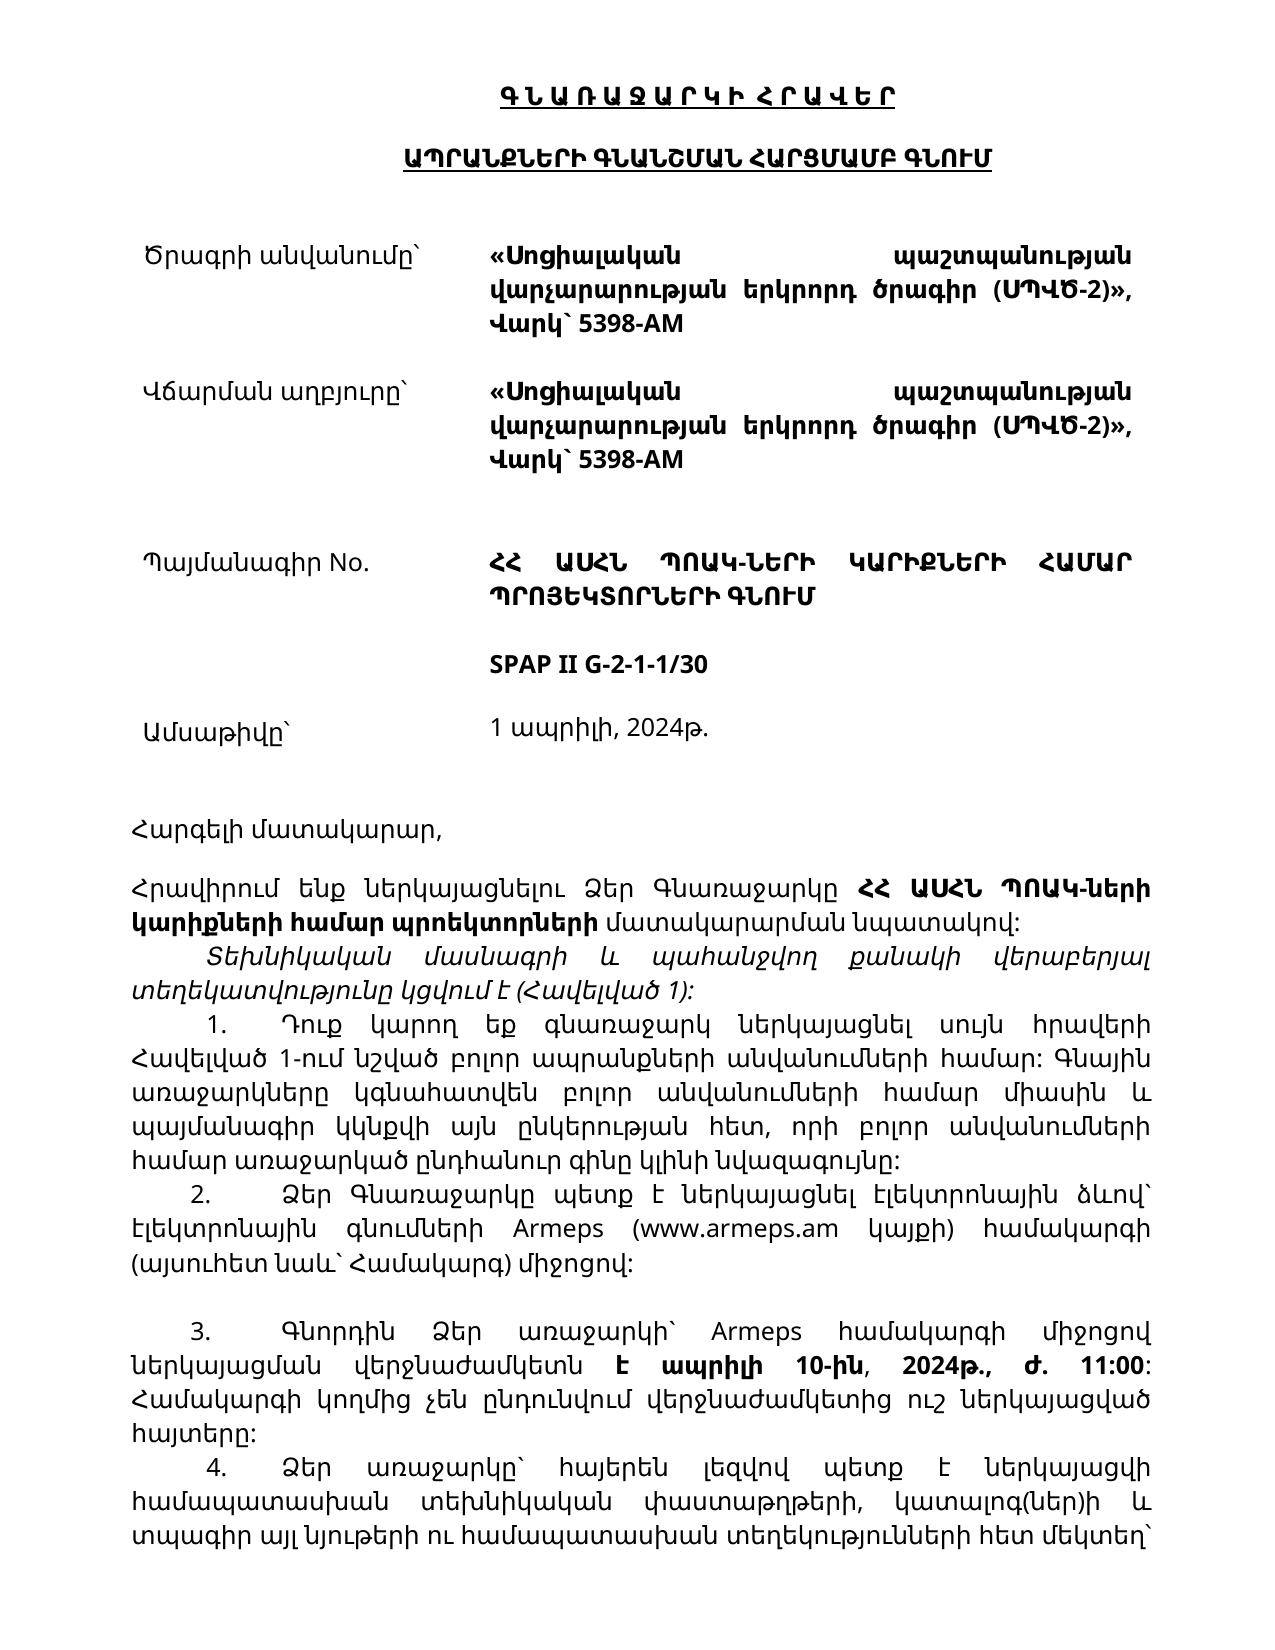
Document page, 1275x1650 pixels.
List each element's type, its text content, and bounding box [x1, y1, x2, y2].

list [131, 1449, 1152, 1552]
table_cell ՀՀ ԱՍՀՆ ՊՈԱԿ-ՆԵՐԻ ԿԱՐԻՔՆԵՐԻ ՀԱՄԱՐ ՊՐՈՅԵԿՏՈՐՆԵՐԻ ԳՆՈՒՄ SPAP II G-2-1-1/30 [478, 544, 1144, 681]
list Ձեր Գնառաջարկը պետք է ներկայացնել էլեկտրոնային ձևով` էլեկտրոնային գնումների Armeps (www.armeps.am կայքի) համակարգի (այսուհետ նաև` Համակարգ) միջոցով: [131, 1177, 1152, 1279]
text Հրավիրում ենք ներկայացնելու Ձեր Գնառաջարկը ՀՀ ԱՍՀՆ ՊՈԱԿ-ների կարիքների համար պրոեկտորների մատակարարման նպատակով: [131, 871, 1152, 939]
list Գնորդին Ձեր առաջարկի` Armeps համակարգի միջոցով ներկայացման վերջնաժամկետն է ապրիլի 10-ին, 2024թ., ժ. 11:00: Համակարգի կողմից չեն ընդունվում վերջնաժամկետից ուշ ներկայացված հայտերը: [131, 1313, 1152, 1449]
subtitle ԱՊՐԱՆՔՆԵՐԻ ԳՆԱՆՇՄԱՆ ՀԱՐՑՄԱՄԲ ԳՆՈՒՄ [244, 141, 1152, 175]
table_cell Պայմանագիր No. [131, 544, 478, 681]
table_cell 1 ապրիլի, 2024թ. [478, 681, 1144, 777]
subtitle Հարգելի մատակարար, [131, 811, 1152, 846]
table_cell Վճարման աղբյուրը՝ [131, 374, 478, 544]
table_cell Ամսաթիվը՝ [131, 681, 478, 777]
table_cell «Սոցիալական պաշտպանության վարչարարության երկրորդ ծրագիր (ՍՊՎԾ-2)», Վարկ` 5398-AM [478, 374, 1144, 544]
list Դուք կարող եք գնառաջարկ ներկայացնել սույն հրավերի Հավելված 1-ում նշված բոլոր ապրանքների անվանումների համար: Գնային առաջարկները կգնահատվեն բոլոր անվանումների համար միասին և պայմանագիր կկնքվի այն ընկերության հետ, որի բոլոր անվանումների համար առաջարկած ընդհանուր գինը կլինի նվազագույնը: [131, 1007, 1152, 1177]
subtitle Գ Ն Ա Ռ Ա Ջ Ա Ր Կ Ի Հ Ր Ա Վ Ե Ր [244, 78, 1152, 112]
table_header «Սոցիալական պաշտպանության վարչարարության երկրորդ ծրագիր (ՍՊՎԾ-2)», Վարկ` 5398-AM [478, 238, 1144, 374]
text Տեխնիկական մասնագրի և պահանջվող քանակի վերաբերյալ տեղեկատվությունը կցվում է (Հավելված 1): [131, 939, 1152, 1007]
table_header Ծրագրի անվանումը՝ [131, 238, 478, 374]
